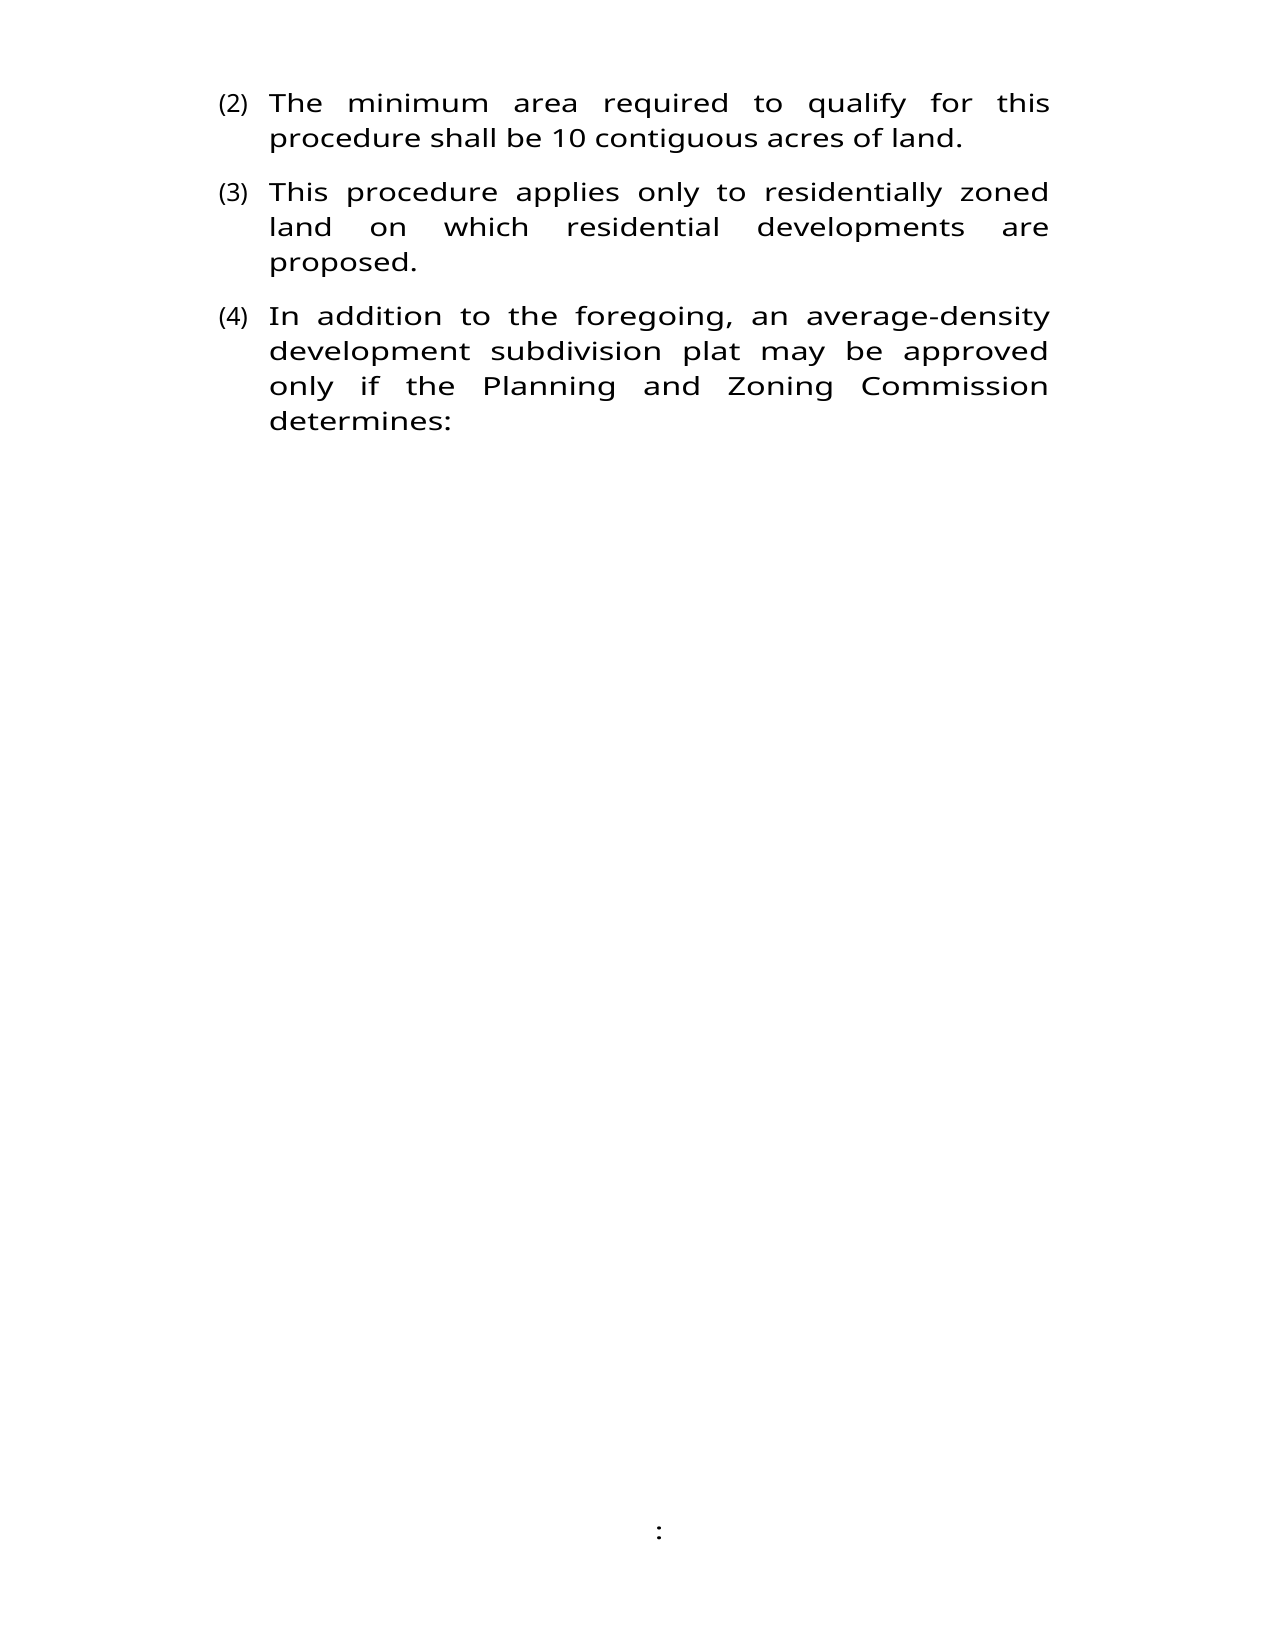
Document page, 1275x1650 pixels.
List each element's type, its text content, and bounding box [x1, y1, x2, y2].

list The minimum area required to qualify for this procedure shall be 10 contiguous acres of land. [219, 85, 1050, 154]
list This procedure applies only to residentially zoned land on which residential developments are proposed. [219, 174, 1050, 278]
list In addition to the foregoing, an average-density development subdivision plat may be approved only if the Planning and Zoning Commission determines: [219, 298, 1050, 438]
